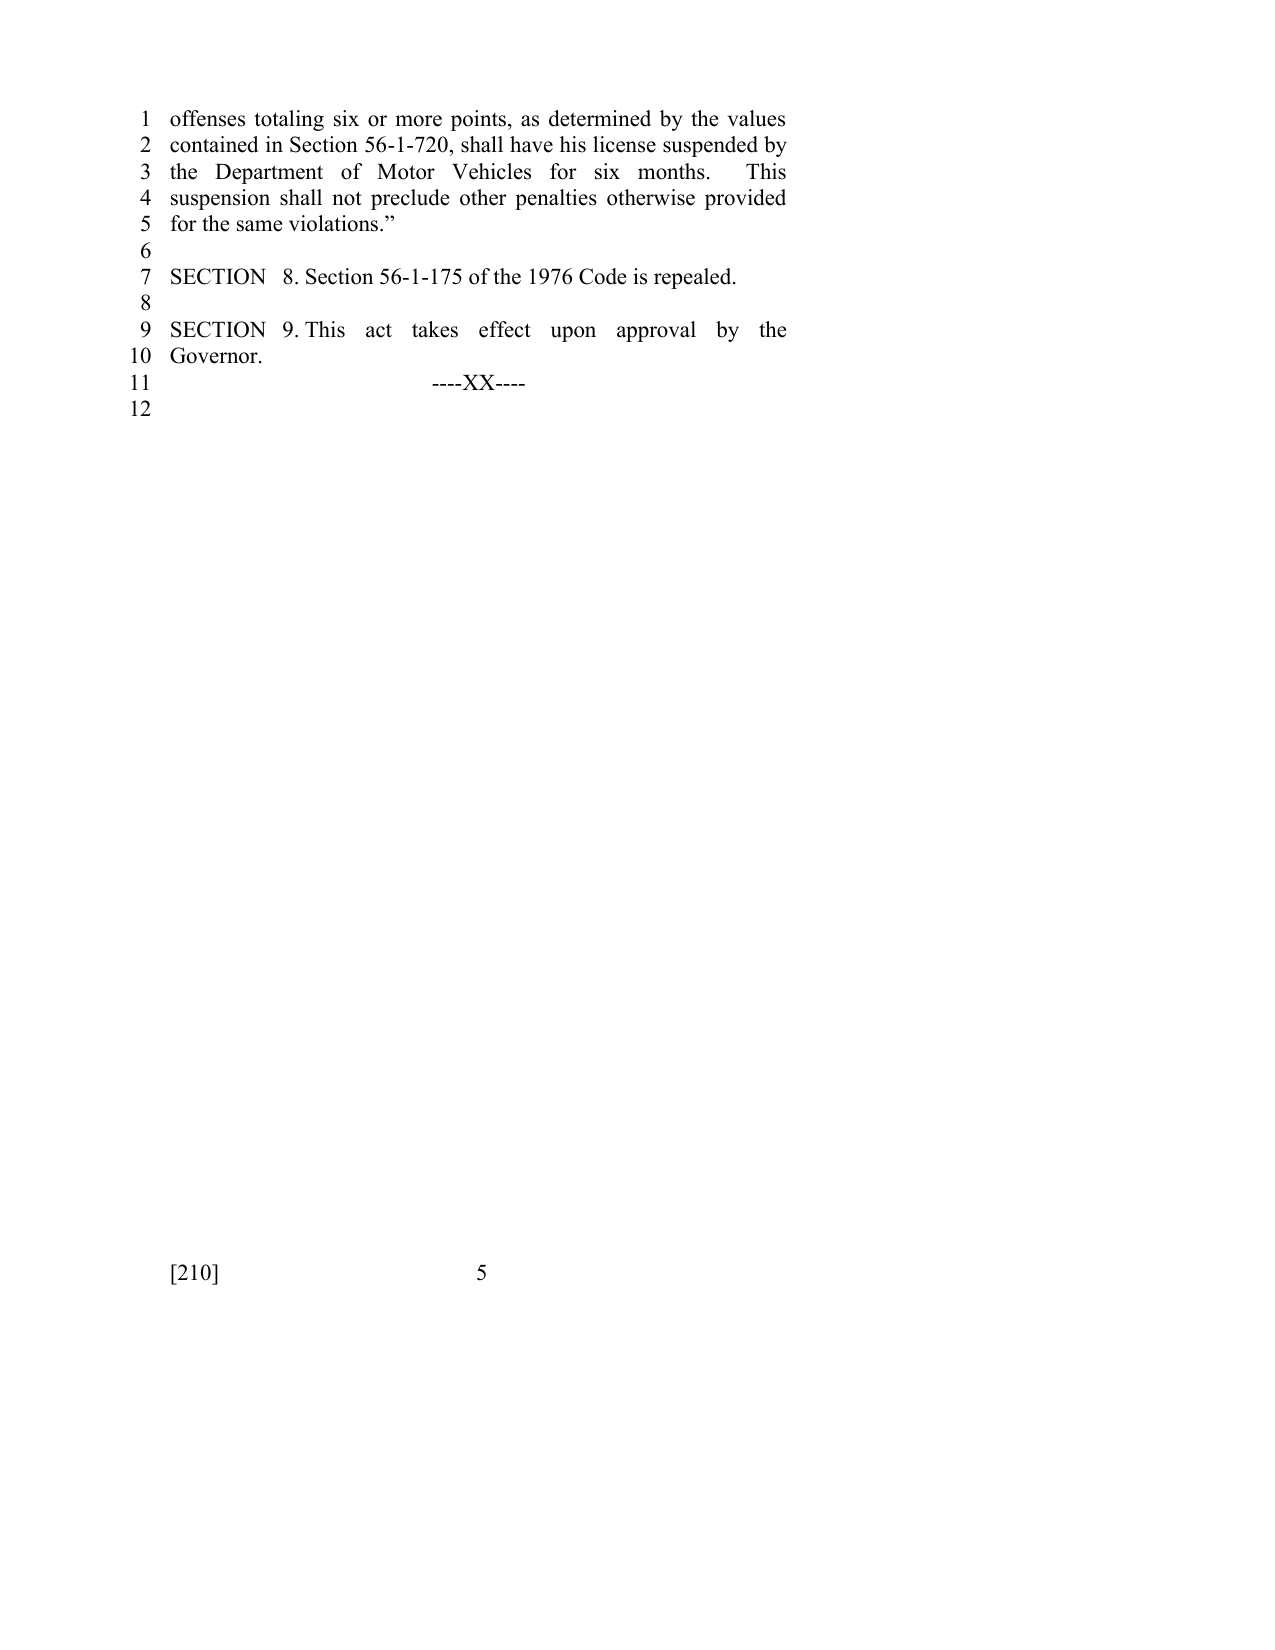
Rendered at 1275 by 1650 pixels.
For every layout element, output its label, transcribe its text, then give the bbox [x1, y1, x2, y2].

text ----XX---- [169, 368, 787, 395]
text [169, 105, 787, 237]
text SECTION 8. Section 56-1-175 of the 1976 Code is repealed. [169, 263, 787, 289]
text SECTION 9. This act takes effect upon approval by the Governor. [169, 316, 787, 368]
